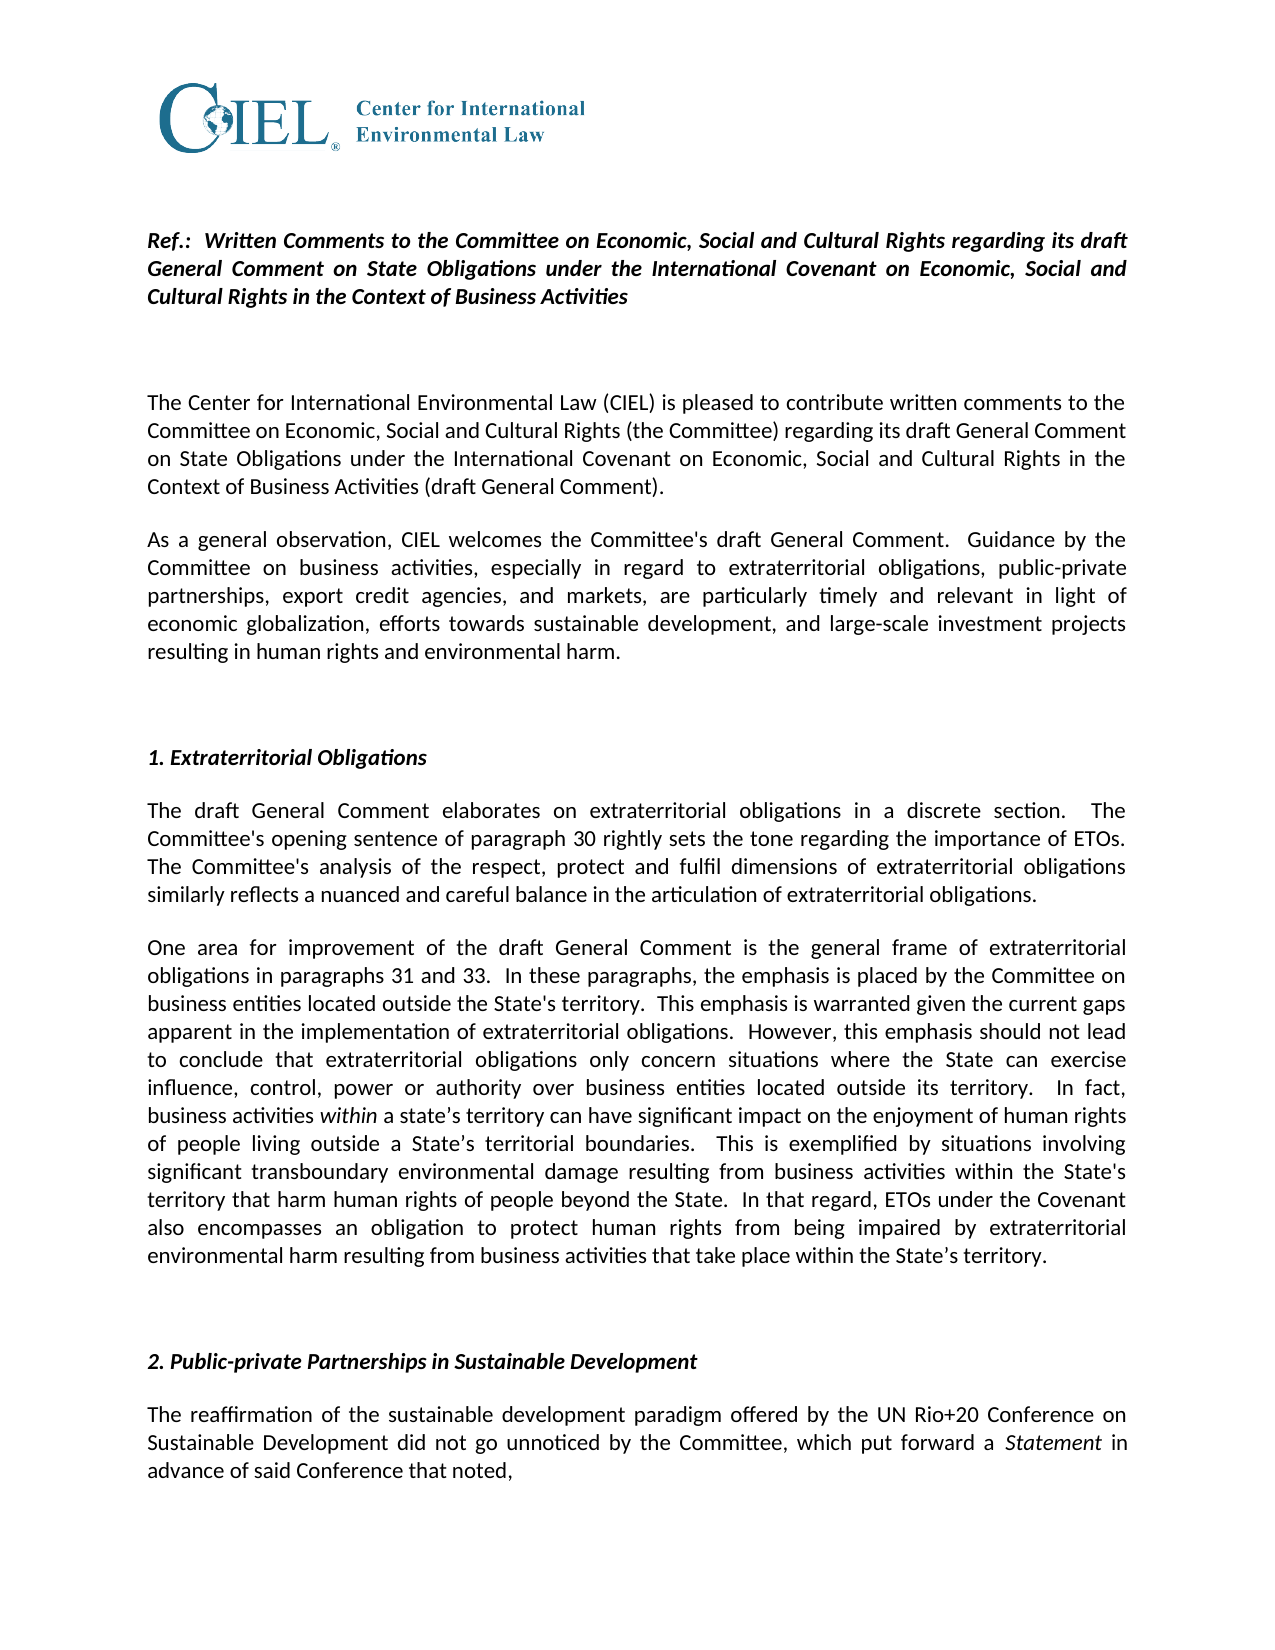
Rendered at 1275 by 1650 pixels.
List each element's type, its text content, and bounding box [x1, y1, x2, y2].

text One area for improvement of the draft General Comment is the general frame of extraterritorial obligations in paragraphs 31 and 33. In these paragraphs, the emphasis is placed by the Committee on business entities located outside the State's territory. This emphasis is warranted given the current gaps apparent in the implementation of extraterritorial obligations. However, this emphasis should not lead to conclude that extraterritorial obligations only concern situations where the State can exercise influence, control, power or authority over business entities located outside its territory. In fact, business activities within a state’s territory can have significant impact on the enjoyment of human rights of people living outside a State’s territorial boundaries. This is exemplified by situations involving significant transboundary environmental damage resulting from business activities within the State's territory that harm human rights of people beyond the State. In that regard, ETOs under the Covenant also encompasses an obligation to protect human rights from being impaired by extraterritorial environmental harm resulting from business activities that take place within the State’s territory. [147, 933, 1128, 1269]
picture [159, 83, 585, 153]
text As a general observation, CIEL welcomes the Committee's draft General Comment. Guidance by the Committee on business activities, especially in regard to extraterritorial obligations, public-private partnerships, export credit agencies, and markets, are particularly timely and relevant in light of economic globalization, efforts towards sustainable development, and large-scale investment projects resulting in human rights and environmental harm. [147, 525, 1128, 665]
text Ref.: Written Comments to the Committee on Economic, Social and Cultural Rights regarding its draft General Comment on State Obligations under the International Covenant on Economic, Social and Cultural Rights in the Context of Business Activities [147, 226, 1128, 310]
text The Center for International Environmental Law (CIEL) is pleased to contribute written comments to the Committee on Economic, Social and Cultural Rights (the Committee) regarding its draft General Comment on State Obligations under the International Covenant on Economic, Social and Cultural Rights in the Context of Business Activities (draft General Comment). [147, 388, 1128, 500]
text The reaffirmation of the sustainable development paradigm offered by the UN Rio+20 Conference on Sustainable Development did not go unnoticed by the Committee, which put forward a Statement in advance of said Conference that noted, [147, 1400, 1128, 1484]
text 2. Public-private Partnerships in Sustainable Development [147, 1347, 1128, 1375]
text 1. Extraterritorial Obligations [147, 743, 1128, 771]
text The draft General Comment elaborates on extraterritorial obligations in a discrete section. The Committee's opening sentence of paragraph 30 rightly sets the tone regarding the importance of ETOs. The Committee's analysis of the respect, protect and fulfil dimensions of extraterritorial obligations similarly reflects a nuanced and careful balance in the articulation of extraterritorial obligations. [147, 796, 1128, 908]
